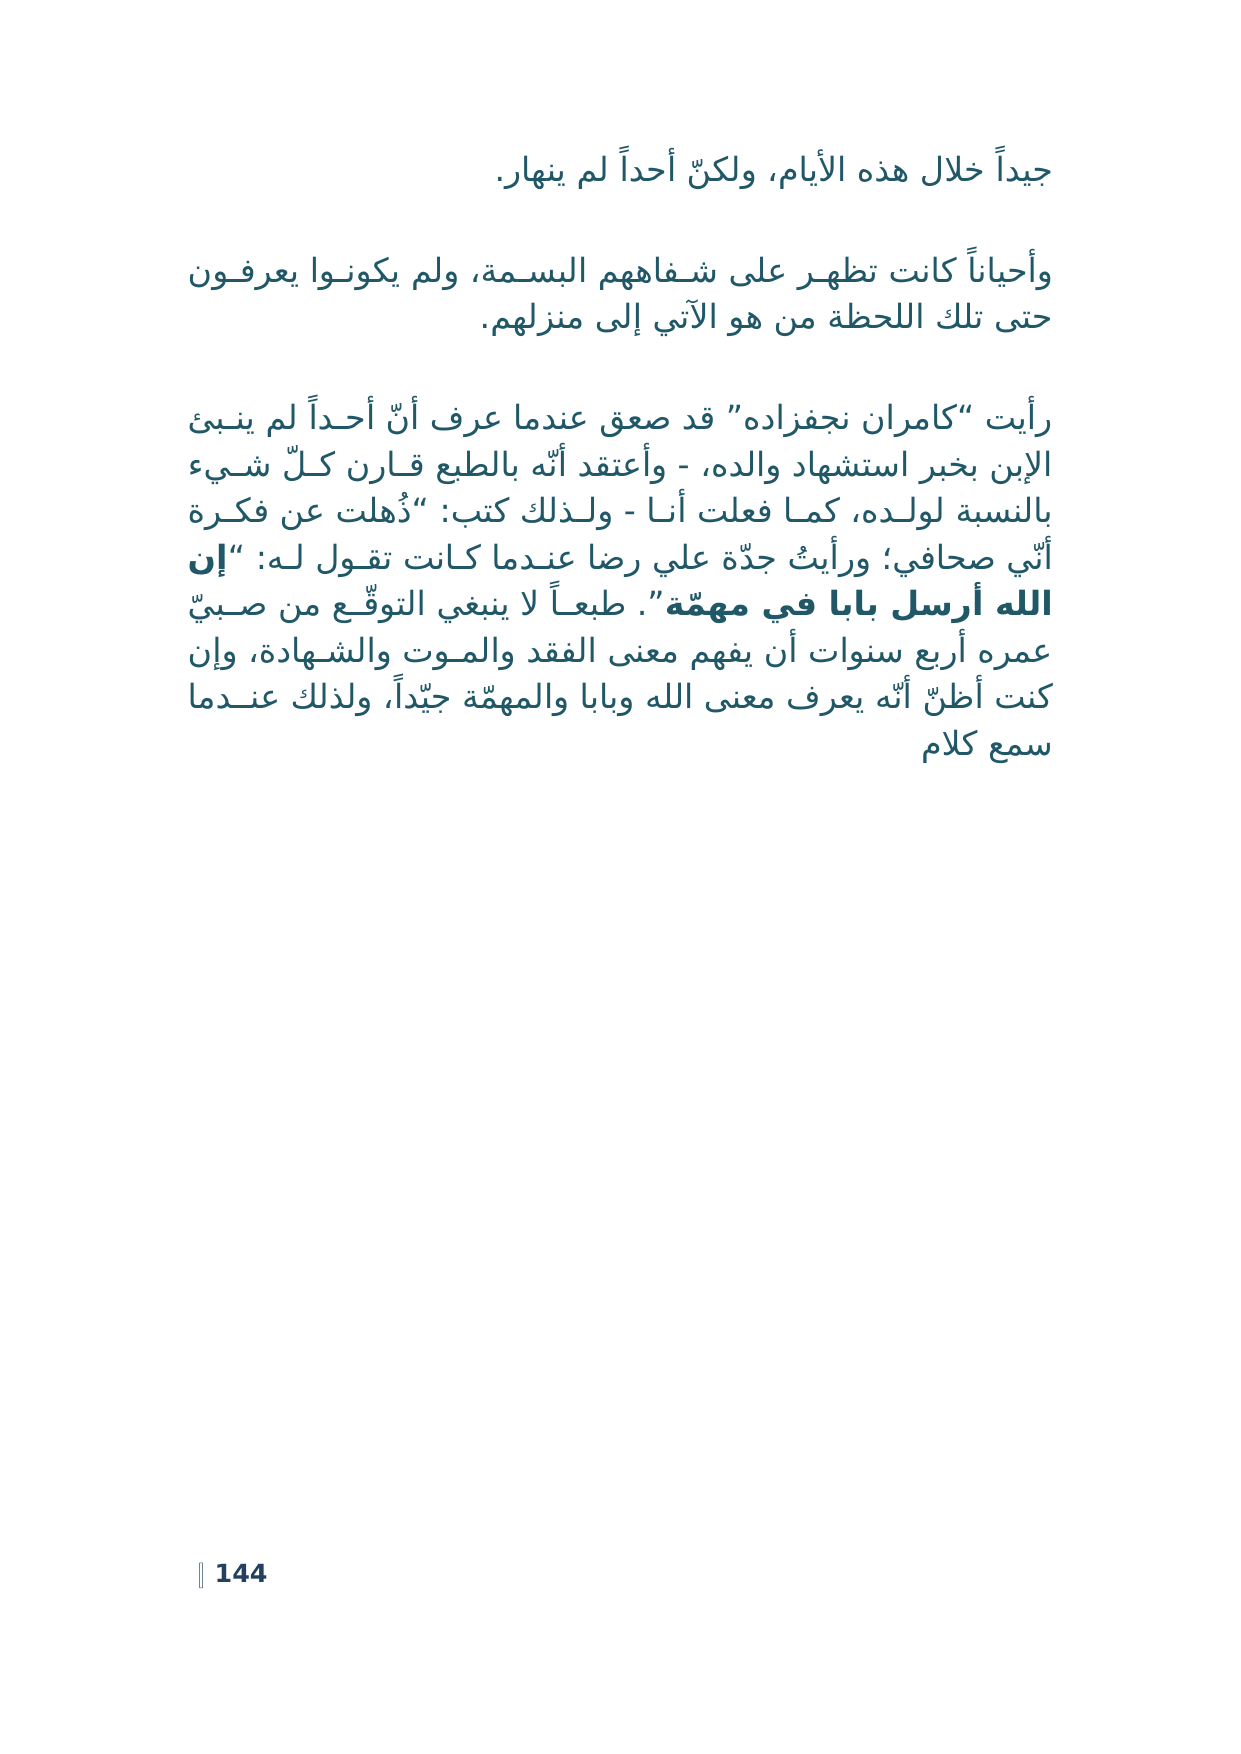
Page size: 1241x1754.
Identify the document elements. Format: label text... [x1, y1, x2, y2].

text جيداً خلال هذه الأيام، ولكنّ أحداً لم ينهار. [187, 150, 1053, 189]
text رأيت “كامران نجفزاده” قد صعق عندما عرف أنّ أحداً لم ينبئ الإبن بخبر استشهاد والده، - وأعتقد أنّه بالطبع قارن كلّ شيء بالنسبة لولده، كما فعلت أنا - ولذلك كتب: “ذُهلت عن فكرة أنّي صحافي؛ ورأيتُ جدّة علي رضا عندما كانت تقول له: “إن الله أرسل بابا في مهمّة”. طبعاً لا ينبغي التوقّع من صبيّ عمره أربع سنوات أن يفهم معنى الفقد والموت والشهادة، وإن كنت أظنّ أنّه يعرف معنى الله وبابا والمهمّة جيّداً، ولذلك عندما سمع كلام [187, 399, 1053, 763]
text وأحياناً كانت تظهر على شفاههم البسمة، ولم يكونوا يعرفون حتى تلك اللحظة من هو الآتي إلى منزلهم. [187, 251, 1053, 336]
